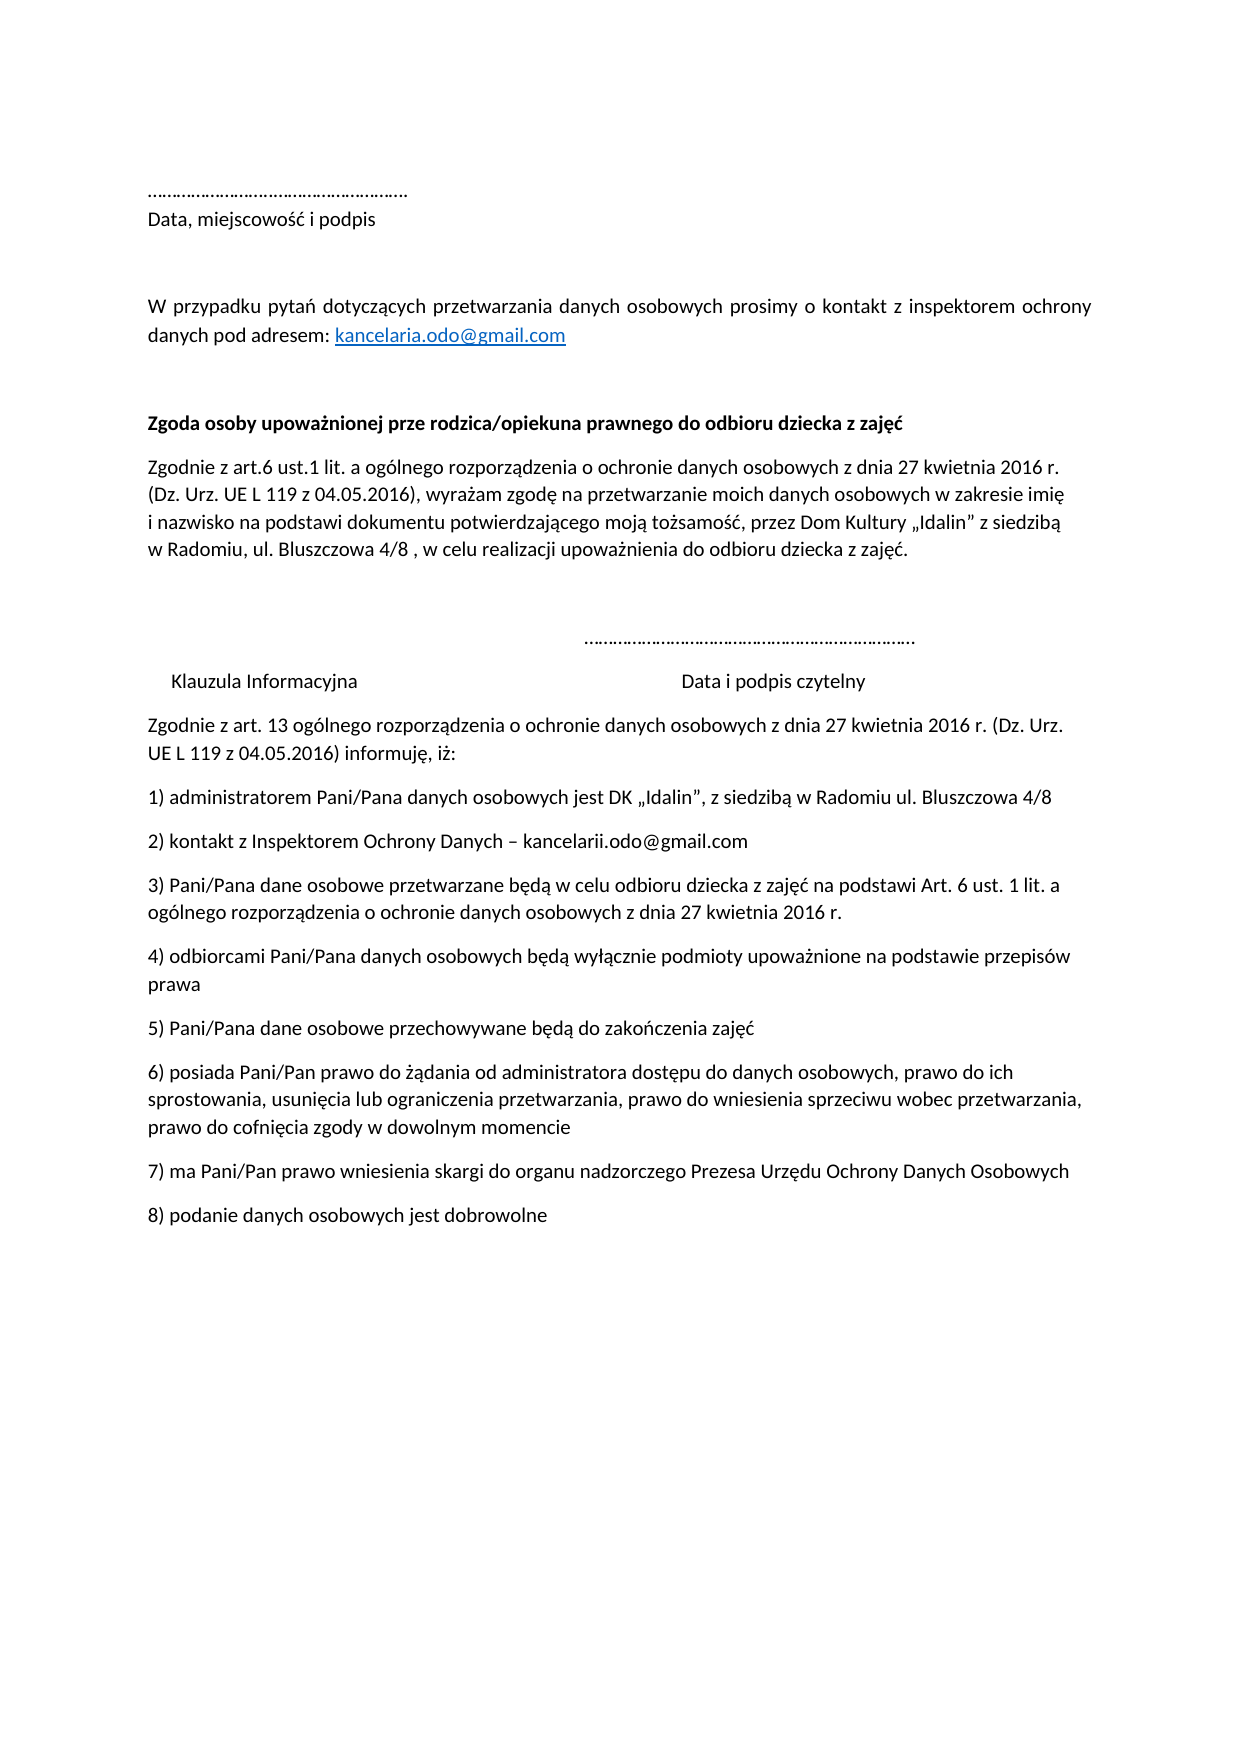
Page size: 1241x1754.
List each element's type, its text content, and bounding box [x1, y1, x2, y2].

text …………………………………………………………… [148, 624, 1093, 650]
text Zgodnie z art.6 ust.1 lit. a ogólnego rozporządzenia o ochronie danych osobowych z dnia 27 kwietnia 2016 r. (Dz. Urz. UE L 119 z 04.05.2016), wyrażam zgodę na przetwarzanie moich danych osobowych w zakresie imię i nazwisko na podstawi dokumentu potwierdzającego moją tożsamość, przez Dom Kultury „Idalin” z siedzibą w Radomiu, ul. Bluszczowa 4/8 , w celu realizacji upoważnienia do odbioru dziecka z zajęć. [148, 454, 1093, 562]
text 7) ma Pani/Pan prawo wniesienia skargi do organu nadzorczego Prezesa Urzędu Ochrony Danych Osobowych [148, 1158, 1093, 1183]
text 2) kontakt z Inspektorem Ochrony Danych – kancelarii.odo@gmail.com [148, 828, 1093, 853]
text 5) Pani/Pana dane osobowe przechowywane będą do zakończenia zajęć [148, 1015, 1093, 1041]
text 3) Pani/Pana dane osobowe przetwarzane będą w celu odbioru dziecka z zajęć na podstawi Art. 6 ust. 1 lit. a ogólnego rozporządzenia o ochronie danych osobowych z dnia 27 kwietnia 2016 r. [148, 872, 1093, 925]
text Klauzula Informacyjna Data i podpis czytelny [148, 668, 1093, 694]
text 8) podanie danych osobowych jest dobrowolne [148, 1202, 1093, 1227]
text 4) odbiorcami Pani/Pana danych osobowych będą wyłącznie podmioty upoważnione na podstawie przepisów prawa [148, 944, 1093, 996]
text W przypadku pytań dotyczących przetwarzania danych osobowych prosimy o kontakt z inspektorem ochrony danych pod adresem: kancelaria.odo@gmail.com [148, 264, 1093, 348]
text 6) posiada Pani/Pan prawo do żądania od administratora dostępu do danych osobowych, prawo do ich sprostowania, usunięcia lub ograniczenia przetwarzania, prawo do wniesienia sprzeciwu wobec przetwarzania, prawo do cofnięcia zgody w dowolnym momencie [148, 1059, 1093, 1139]
text Zgodnie z art. 13 ogólnego rozporządzenia o ochronie danych osobowych z dnia 27 kwietnia 2016 r. (Dz. Urz. UE L 119 z 04.05.2016) informuję, iż: [148, 713, 1093, 765]
text 1) administratorem Pani/Pana danych osobowych jest DK „Idalin”, z siedzibą w Radomiu ul. Bluszczowa 4/8 [148, 784, 1093, 809]
text ……………………..………………………. Data, miejscowość i podpis [148, 148, 1093, 231]
text Zgoda osoby upoważnionej prze rodzica/opiekuna prawnego do odbioru dziecka z zajęć [148, 410, 1093, 436]
